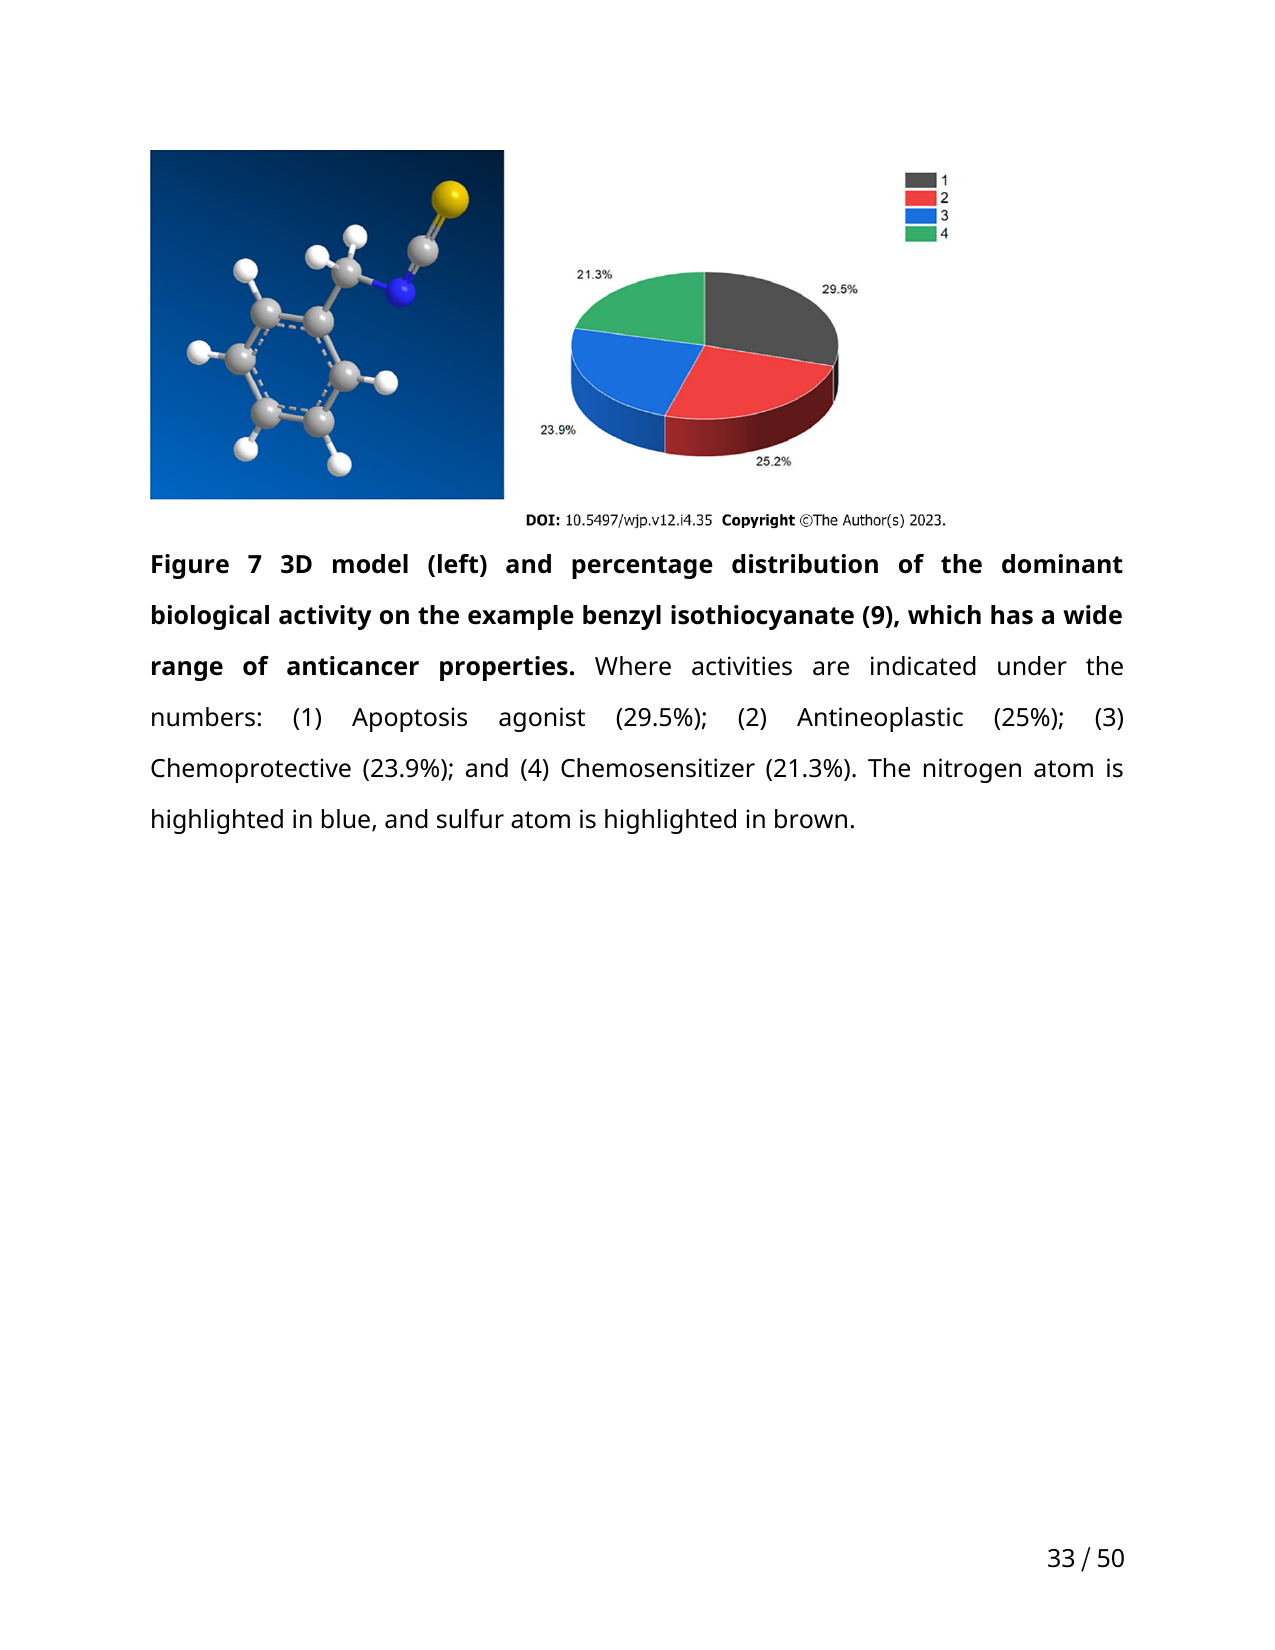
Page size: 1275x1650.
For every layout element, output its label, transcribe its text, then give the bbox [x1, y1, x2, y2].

picture [150, 150, 958, 532]
text Figure 7 3D model (left) and percentage distribution of the dominant biological activity on the example benzyl isothiocyanate (9), which has a wide range of anticancer properties. Where activities are indicated under the numbers: (1) Apoptosis agonist (29.5%); (2) Antineoplastic (25%); (3) Chemoprotective (23.9%); and (4) Chemosensitizer (21.3%). The nitrogen atom is highlighted in blue, and sulfur atom is highlighted in brown. [150, 546, 1125, 836]
